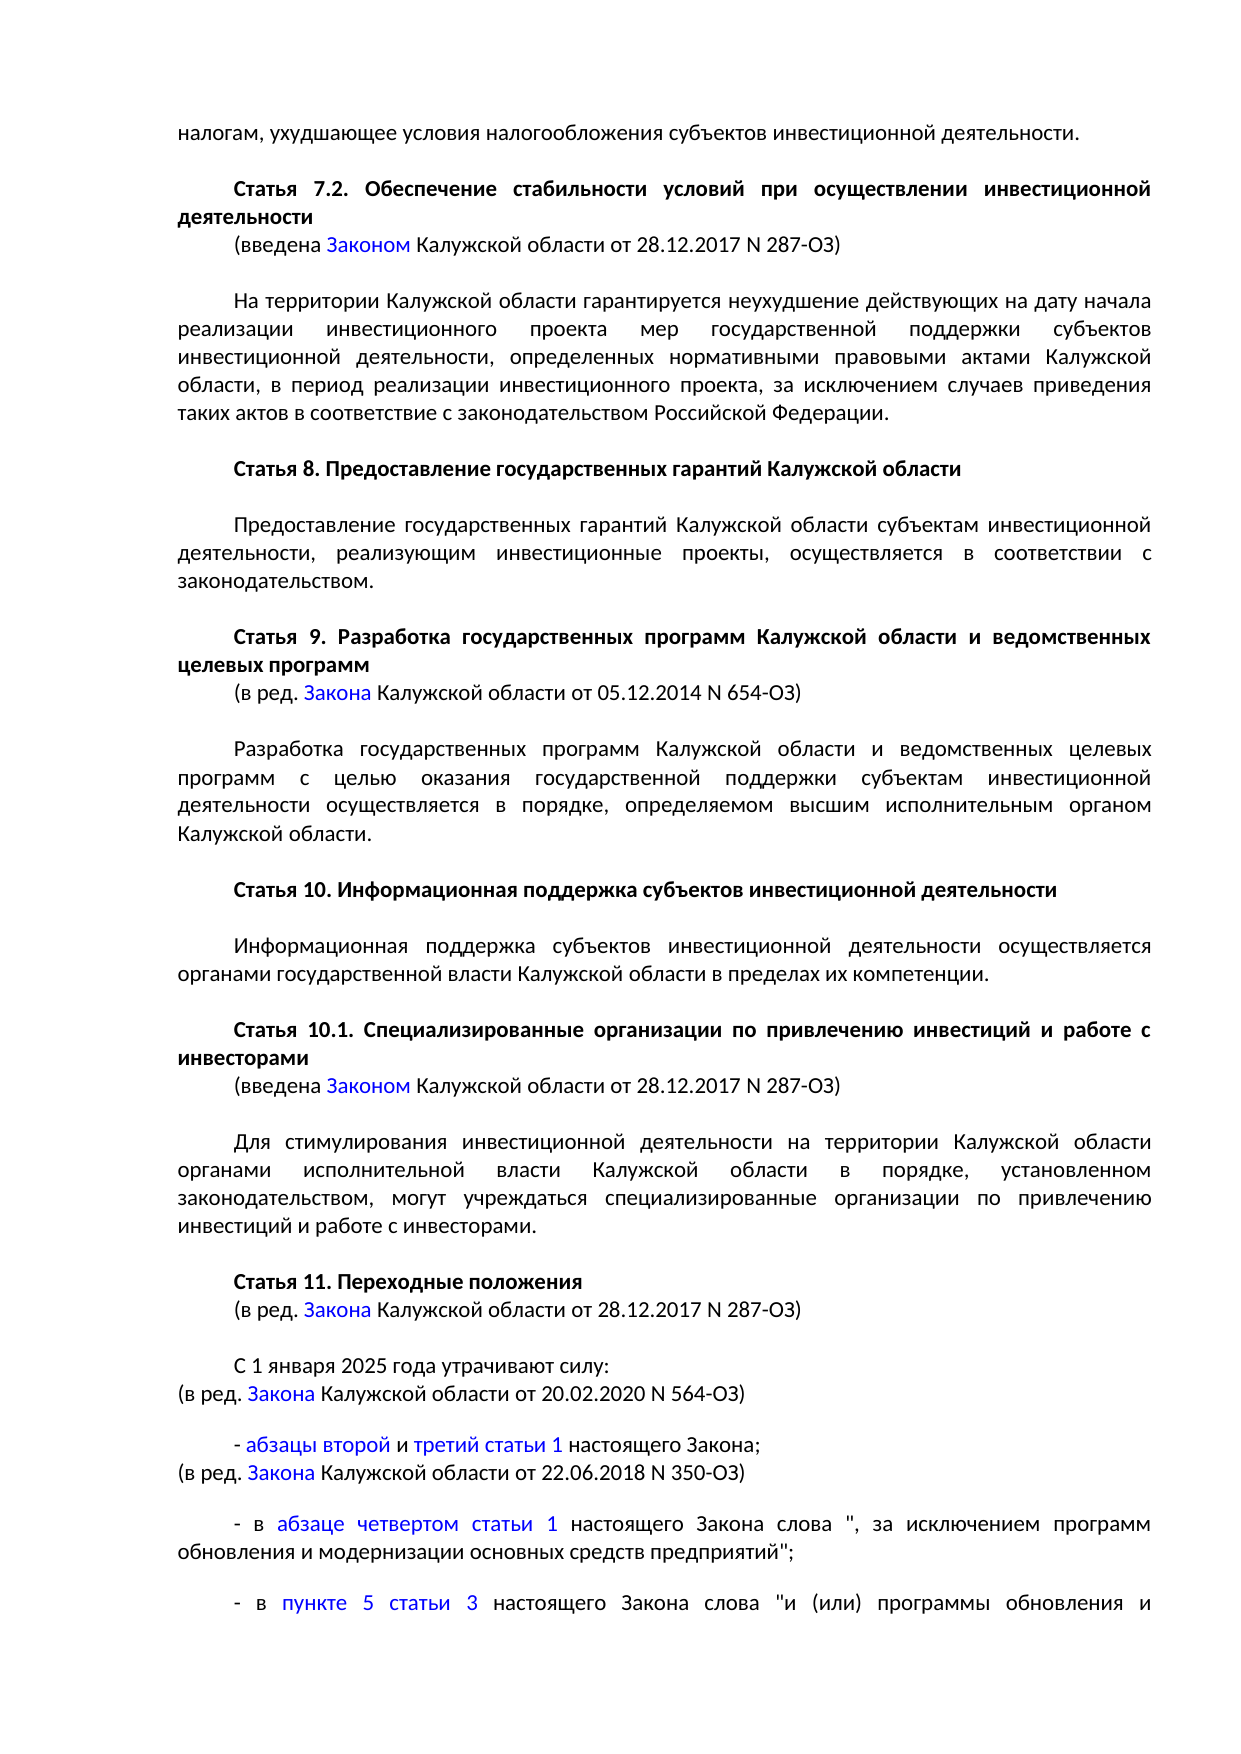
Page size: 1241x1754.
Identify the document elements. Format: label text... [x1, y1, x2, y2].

text (в ред. Закона Калужской области от 05.12.2014 N 654-ОЗ) [177, 678, 1152, 707]
title Статья 10. Информационная поддержка субъектов инвестиционной деятельности [177, 875, 1152, 903]
text Разработка государственных программ Калужской области и ведомственных целевых программ с целью оказания государственной поддержки субъектам инвестиционной деятельности осуществляется в порядке, определяемом высшим исполнительным органом Калужской области. [177, 734, 1152, 847]
text Информационная поддержка субъектов инвестиционной деятельности осуществляется органами государственной власти Калужской области в пределах их компетенции. [177, 931, 1152, 987]
text (в ред. Закона Калужской области от 22.06.2018 N 350-ОЗ) [177, 1458, 1152, 1486]
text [177, 1588, 1152, 1616]
text (в ред. Закона Калужской области от 28.12.2017 N 287-ОЗ) [177, 1295, 1152, 1323]
text (введена Законом Калужской области от 28.12.2017 N 287-ОЗ) [177, 1071, 1152, 1099]
text - в абзаце четвертом статьи 1 настоящего Закона слова ", за исключением программ обновления и модернизации основных средств предприятий"; [177, 1509, 1152, 1565]
text На территории Калужской области гарантируется неухудшение действующих на дату начала реализации инвестиционного проекта мер государственной поддержки субъектов инвестиционной деятельности, определенных нормативными правовыми актами Калужской области, в период реализации инвестиционного проекта, за исключением случаев приведения таких актов в соответствие с законодательством Российской Федерации. [177, 286, 1152, 426]
title Статья 8. Предоставление государственных гарантий Калужской области [177, 454, 1152, 482]
text Предоставление государственных гарантий Калужской области субъектам инвестиционной деятельности, реализующим инвестиционные проекты, осуществляется в соответствии с законодательством. [177, 510, 1152, 594]
text С 1 января 2025 года утрачивают силу: [177, 1351, 1152, 1379]
title Статья 11. Переходные положения [177, 1267, 1152, 1295]
title Статья 9. Разработка государственных программ Калужской области и ведомственных целевых программ [177, 622, 1152, 678]
text Для стимулирования инвестиционной деятельности на территории Калужской области органами исполнительной власти Калужской области в порядке, установленном законодательством, могут учреждаться специализированные организации по привлечению инвестиций и работе с инвесторами. [177, 1127, 1152, 1239]
title Статья 10.1. Специализированные организации по привлечению инвестиций и работе с инвесторами [177, 1015, 1152, 1071]
text (введена Законом Калужской области от 28.12.2017 N 287-ОЗ) [177, 230, 1152, 258]
title Статья 7.2. Обеспечение стабильности условий при осуществлении инвестиционной деятельности [177, 174, 1152, 230]
text - абзацы второй и третий статьи 1 настоящего Закона; [177, 1430, 1152, 1458]
text (в ред. Закона Калужской области от 20.02.2020 N 564-ОЗ) [177, 1379, 1152, 1407]
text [177, 118, 1152, 146]
